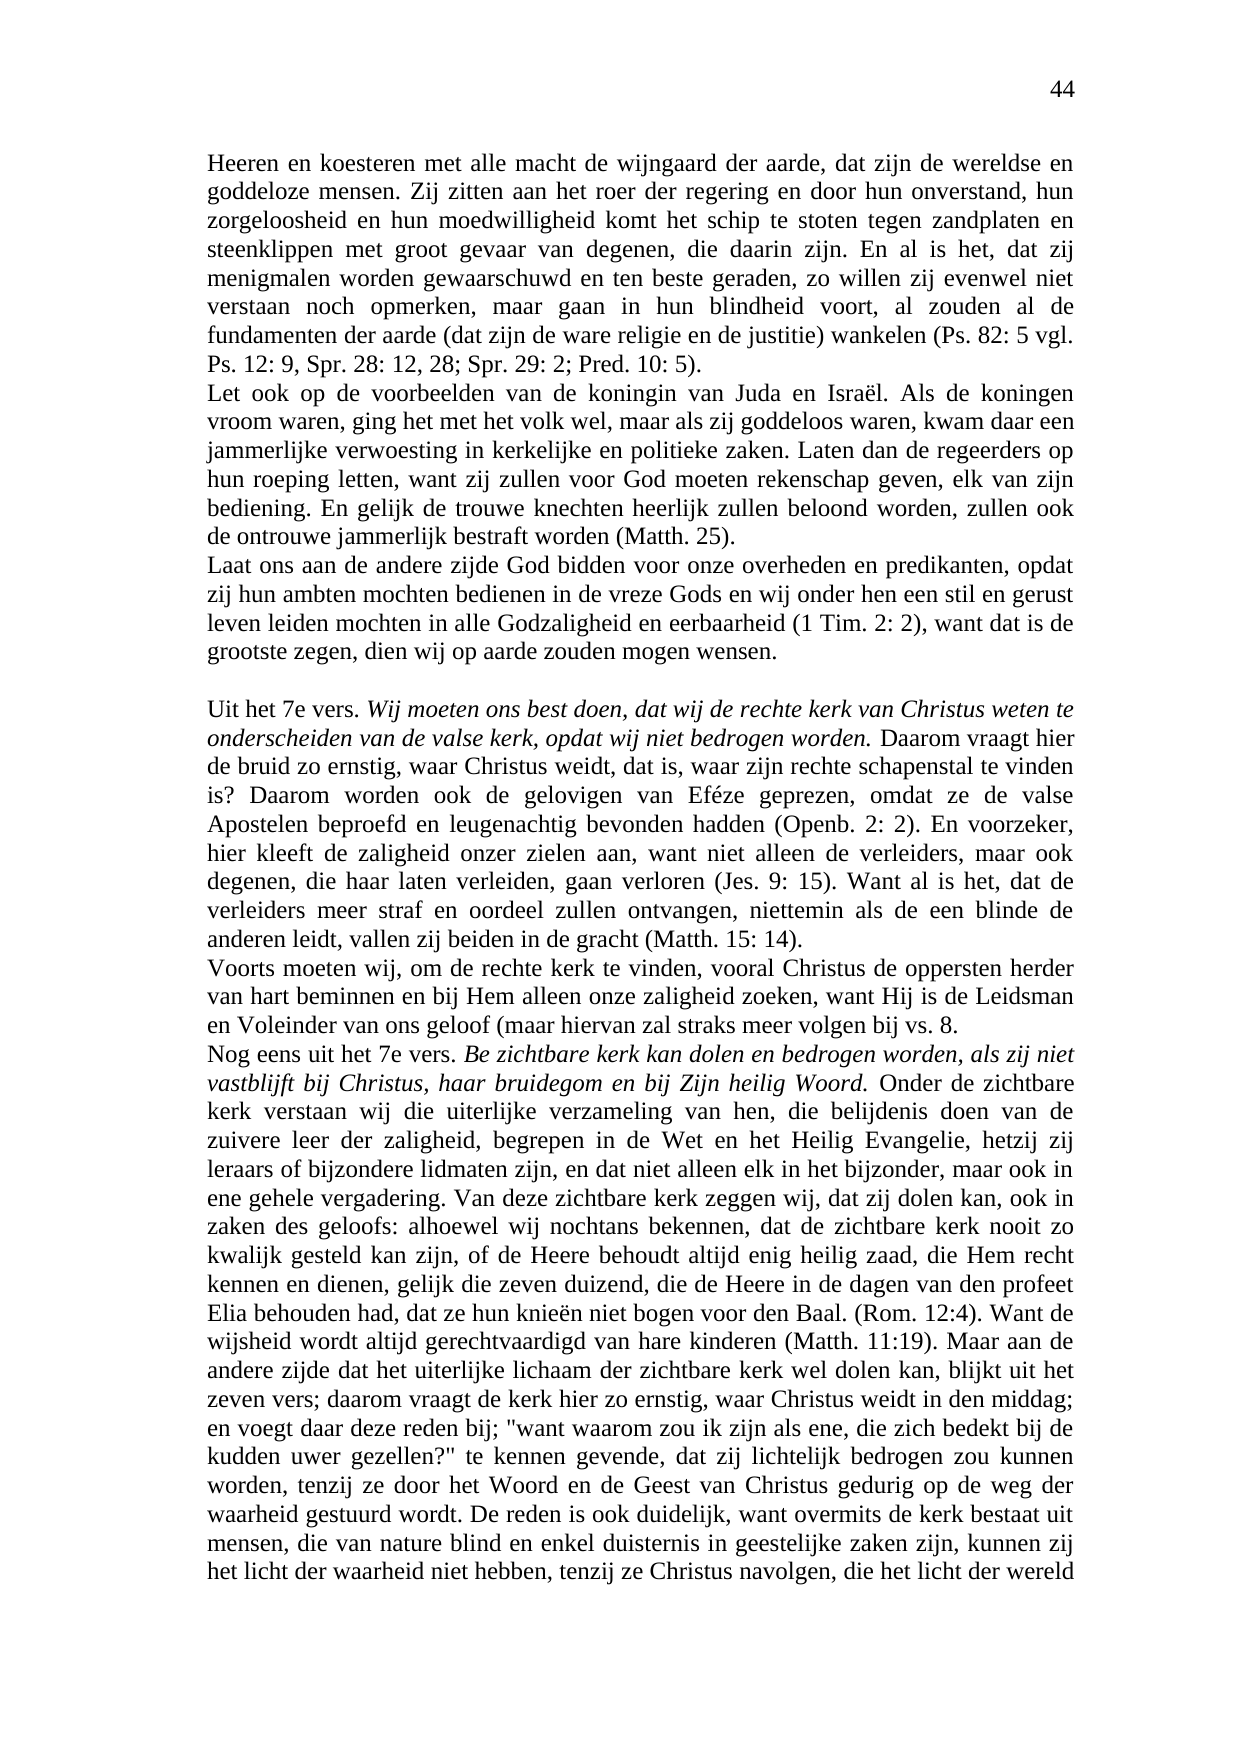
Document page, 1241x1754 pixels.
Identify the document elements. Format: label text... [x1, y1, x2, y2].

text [207, 148, 1075, 378]
text Let ook op de voorbeelden van de koningin van Juda en Israël. Als de koningen vroom waren, ging het met het volk wel, maar als zij goddeloos waren, kwam daar een jammerlijke verwoesting in kerkelijke en politieke zaken. Laten dan de regeerders op hun roeping letten, want zij zullen voor God moeten rekenschap geven, elk van zijn bediening. En gelijk de trouwe knechten heerlijk zullen beloond worden, zullen ook de ontrouwe jammerlijk bestraft worden (Matth. 25). [207, 378, 1075, 550]
text Uit het 7e vers. Wij moeten ons best doen, dat wij de rechte kerk van Christus weten te onderscheiden van de valse kerk, opdat wij niet bedrogen worden. Daarom vraagt hier de bruid zo ernstig, waar Christus weidt, dat is, waar zijn rechte schapenstal te vinden is? Daarom worden ook de gelovigen van Eféze geprezen, omdat ze de valse Apostelen beproefd en leugenachtig bevonden hadden (Openb. 2: 2). En voorzeker, hier kleeft de zaligheid onzer zielen aan, want niet alleen de verleiders, maar ook degenen, die haar laten verleiden, gaan verloren (Jes. 9: 15). Want al is het, dat de verleiders meer straf en oordeel zullen ontvangen, niettemin als de een blinde de anderen leidt, vallen zij beiden in de gracht (Matth. 15: 14). [207, 694, 1075, 953]
text Laat ons aan de andere zijde God bidden voor onze overheden en predikanten, opdat zij hun ambten mochten bedienen in de vreze Gods en wij onder hen een stil en gerust leven leiden mochten in alle Godzaligheid en eerbaarheid (1 Tim. 2: 2), want dat is de grootste zegen, dien wij op aarde zouden mogen wensen. [207, 550, 1075, 665]
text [207, 1039, 1075, 1585]
text Voorts moeten wij, om de rechte kerk te vinden, vooral Christus de oppersten herder van hart beminnen en bij Hem alleen onze zaligheid zoeken, want Hij is de Leidsman en Voleinder van ons geloof (maar hiervan zal straks meer volgen bij vs. 8. [207, 953, 1075, 1039]
